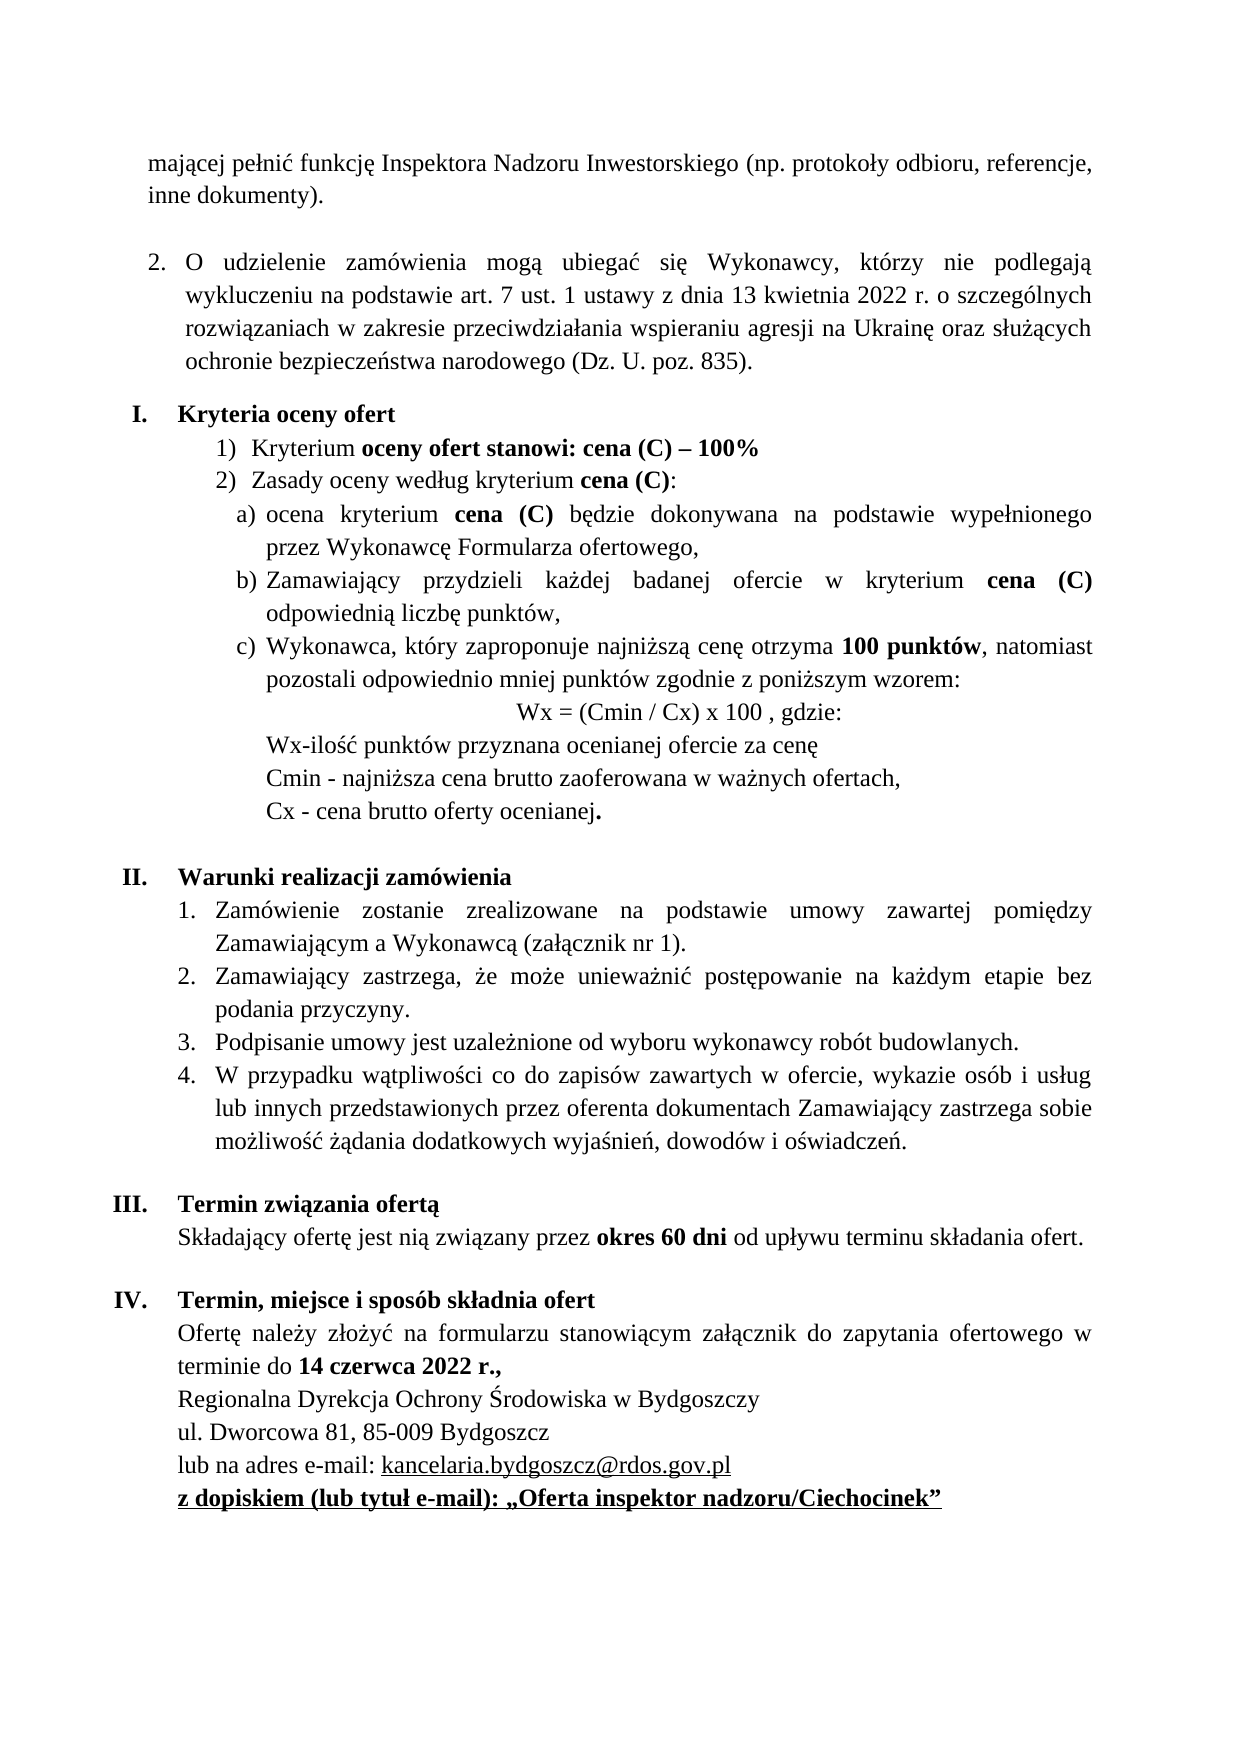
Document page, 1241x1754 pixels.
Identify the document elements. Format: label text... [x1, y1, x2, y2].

list Kryteria oceny ofert [148, 399, 1093, 428]
text Regionalna Dyrekcja Ochrony Środowiska w Bydgoszczy [177, 1384, 1093, 1413]
list Warunki realizacji zamówienia [148, 862, 1093, 891]
list Zamówienie zostanie zrealizowane na podstawie umowy zawartej pomiędzy Zamawiającym a Wykonawcą (załącznik nr 1). [177, 895, 1093, 957]
list Zasady oceny według kryterium cena (C): [207, 466, 1093, 494]
list Termin, miejsce i sposób składnia ofert [148, 1285, 1093, 1314]
text Cmin - najniższa cena brutto zaoferowana w ważnych ofertach, [266, 763, 1093, 792]
text Składający ofertę jest nią związany przez okres 60 dni od upływu terminu składania ofert. [177, 1222, 1093, 1251]
list Podpisanie umowy jest uzależnione od wyboru wykonawcy robót budowlanych. [177, 1027, 1093, 1056]
list Zamawiający zastrzega, że może unieważnić postępowanie na każdym etapie bez podania przyczyny. [177, 961, 1093, 1023]
list ocena kryterium cena (C) będzie dokonywana na podstawie wypełnionego przez Wykonawcę Formularza ofertowego, [236, 499, 1093, 560]
list Zamawiający przydzieli każdej badanej ofercie w kryterium cena (C) odpowiednią liczbę punktów, [236, 565, 1093, 626]
list Wykonawca, który zaproponuje najniższą cenę otrzyma 100 punktów, natomiast pozostali odpowiednio mniej punktów zgodnie z poniższym wzorem: [236, 631, 1093, 692]
list Termin związania ofertą [148, 1189, 1093, 1218]
text ul. Dworcowa 81, 85-009 Bydgoszcz [177, 1417, 1093, 1446]
text Ofertę należy złożyć na formularzu stanowiącym załącznik do zapytania ofertowego w terminie do 14 czerwca 2022 r., [177, 1318, 1093, 1380]
text z dopiskiem (lub tytuł e-mail): „Oferta inspektor nadzoru/Ciechocinek” [177, 1483, 1093, 1512]
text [148, 148, 1093, 209]
list W przypadku wątpliwości co do zapisów zawartych w ofercie, wykazie osób i usług lub innych przedstawionych przez oferenta dokumentach Zamawiający zastrzega sobie możliwość żądania dodatkowych wyjaśnień, dowodów i oświadczeń. [177, 1060, 1093, 1155]
text lub na adres e-mail: kancelaria.bydgoszcz@rdos.gov.pl [177, 1450, 1093, 1479]
list Kryterium oceny ofert stanowi: cena (C) – 100% [236, 433, 1093, 461]
list O udzielenie zamówienia mogą ubiegać się Wykonawcy, którzy nie podlegają wykluczeniu na podstawie art. 7 ust. 1 ustawy z dnia 13 kwietnia 2022 r. o szczególnych rozwiązaniach w zakresie przeciwdziałania wspieraniu agresji na Ukrainę oraz służących ochronie bezpieczeństwa narodowego (Dz. U. poz. 835). [148, 247, 1093, 374]
text Wx-ilość punktów przyznana ocenianej ofercie za cenę [266, 730, 1093, 758]
text Wx = (Cmin / Cx) x 100 , gdzie: [266, 697, 1093, 726]
text Cx - cena brutto oferty ocenianej. [266, 796, 1093, 824]
